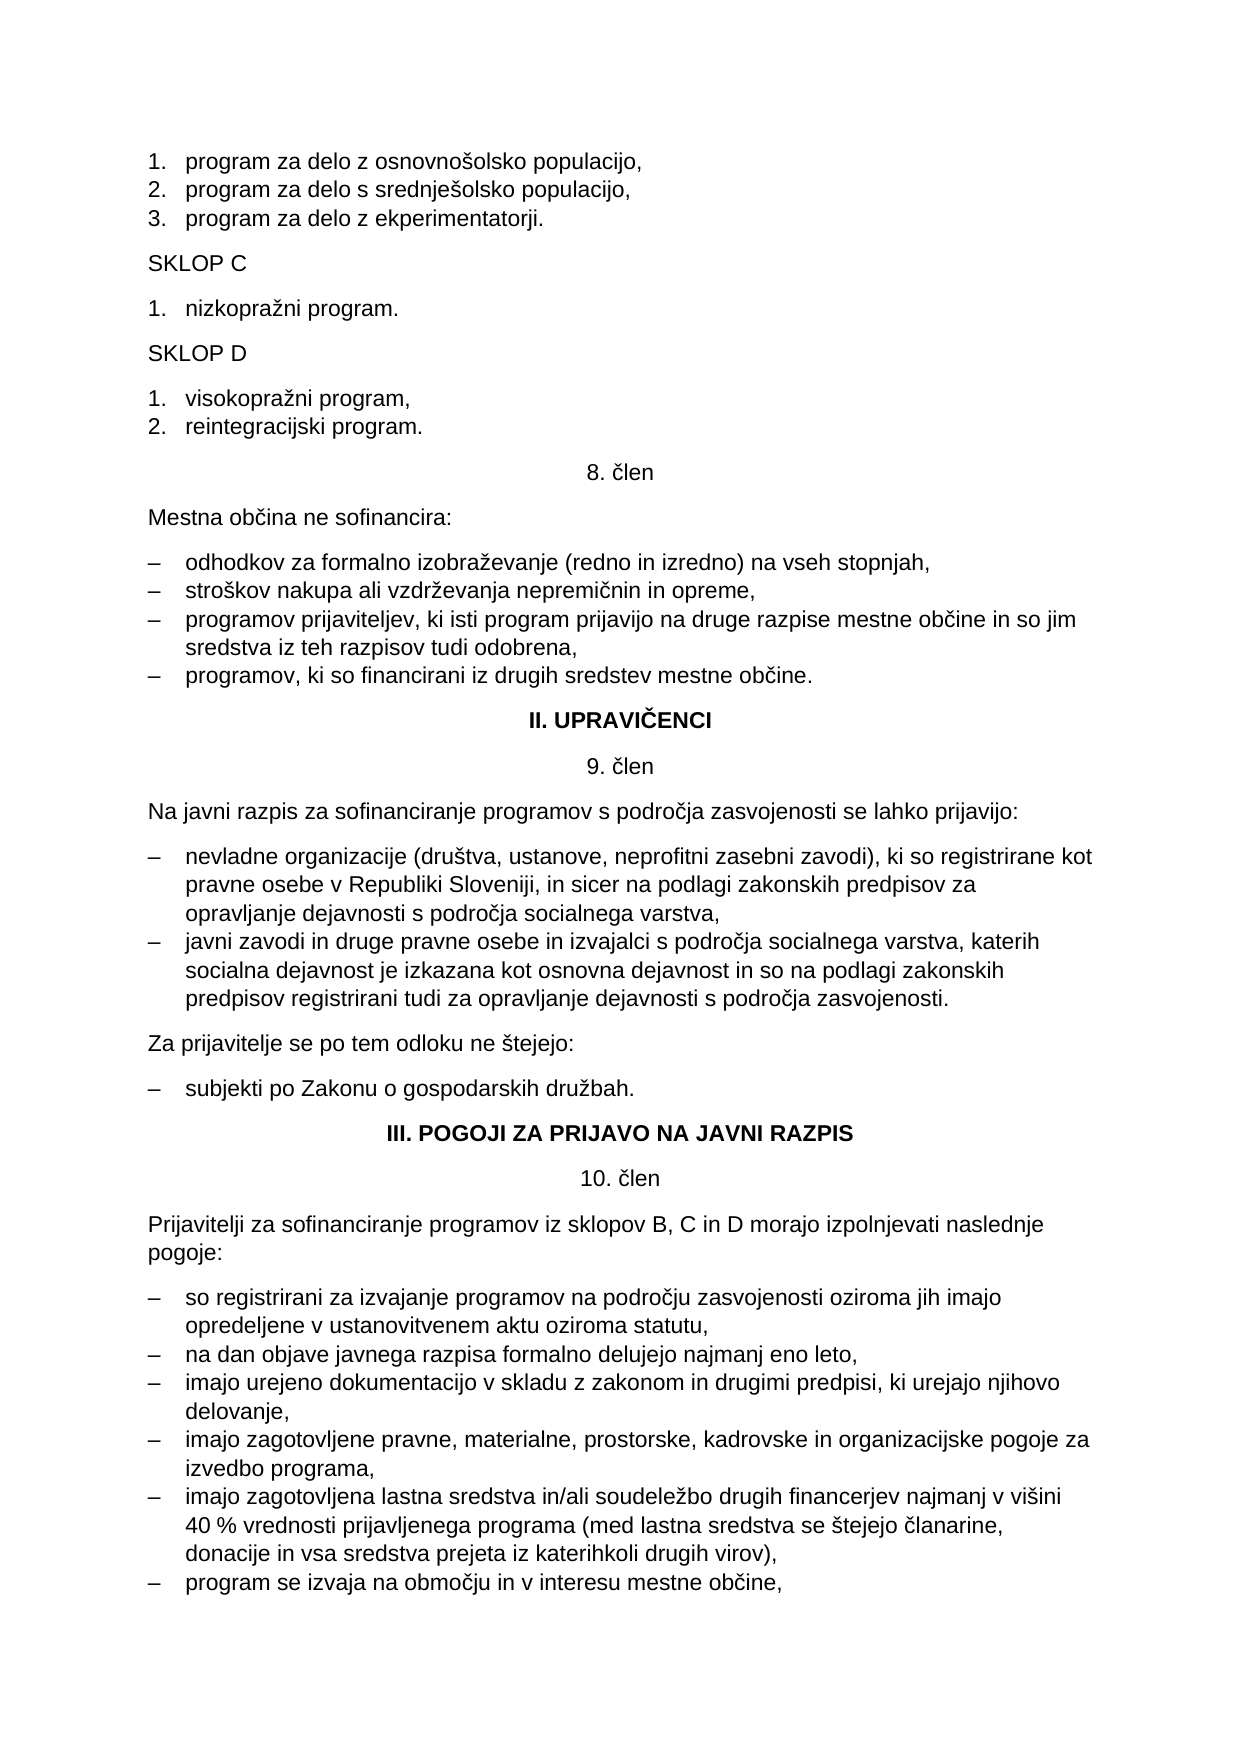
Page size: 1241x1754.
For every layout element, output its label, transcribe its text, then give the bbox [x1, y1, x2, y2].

list imajo zagotovljena lastna sredstva in/ali soudeležbo drugih financerjev najmanj v višini 40 % vrednosti prijavljenega programa (med lastna sredstva se štejejo članarine, donacije in vsa sredstva prejeta iz katerihkoli drugih virov), [148, 1483, 1093, 1566]
text III. POGOJI ZA PRIJAVO NA JAVNI RAZPIS [148, 1120, 1093, 1147]
list imajo zagotovljene pravne, materialne, prostorske, kadrovske in organizacijske pogoje za izvedbo programa, [148, 1426, 1093, 1481]
list javni zavodi in druge pravne osebe in izvajalci s področja socialnega varstva, katerih socialna dejavnost je izkazana kot osnovna dejavnost in so na podlagi zakonskih predpisov registrirani tudi za opravljanje dejavnosti s področja zasvojenosti. [148, 928, 1093, 1011]
text SKLOP D [148, 340, 1093, 366]
list program za delo z osnovnošolsko populacijo, [148, 148, 1093, 174]
list imajo urejeno dokumentacijo v skladu z zakonom in drugimi predpisi, ki urejajo njihovo delovanje, [148, 1369, 1093, 1424]
list nevladne organizacije (društva, ustanove, neprofitni zasebni zavodi), ki so registrirane kot pravne osebe v Republiki Sloveniji, in sicer na podlagi zakonskih predpisov za opravljanje dejavnosti s področja socialnega varstva, [148, 843, 1093, 926]
list stroškov nakupa ali vzdrževanja nepremičnin in opreme, [148, 577, 1093, 603]
list programov prijaviteljev, ki isti program prijavijo na druge razpise mestne občine in so jim sredstva iz teh razpisov tudi odobrena, [148, 606, 1093, 660]
text Prijavitelji za sofinanciranje programov iz sklopov B, C in D morajo izpolnjevati naslednje pogoje: [148, 1211, 1093, 1265]
list programov, ki so financirani iz drugih sredstev mestne občine. [148, 662, 1093, 689]
text 10. člen [148, 1165, 1093, 1192]
text 8. člen [148, 458, 1093, 485]
list program za delo s srednješolsko populacijo, [148, 176, 1093, 202]
list program se izvaja na območju in v interesu mestne občine, [148, 1568, 1093, 1595]
list na dan objave javnega razpisa formalno delujejo najmanj eno leto, [148, 1341, 1093, 1367]
text Mestna občina ne sofinancira: [148, 503, 1093, 530]
list nizkopražni program. [148, 295, 1093, 321]
list subjekti po Zakonu o gospodarskih družbah. [148, 1075, 1093, 1102]
text SKLOP C [148, 249, 1093, 276]
text II. UPRAVIČENCI [148, 707, 1093, 734]
list reintegracijski program. [148, 413, 1093, 440]
text 9. člen [148, 753, 1093, 779]
text Na javni razpis za sofinanciranje programov s področja zasvojenosti se lahko prijavijo: [148, 798, 1093, 824]
list program za delo z ekperimentatorji. [148, 204, 1093, 231]
text Za prijavitelje se po tem odloku ne štejejo: [148, 1030, 1093, 1056]
list odhodkov za formalno izobraževanje (redno in izredno) na vseh stopnjah, [148, 549, 1093, 575]
list so registrirani za izvajanje programov na področju zasvojenosti oziroma jih imajo opredeljene v ustanovitvenem aktu oziroma statutu, [148, 1284, 1093, 1339]
list visokopražni program, [148, 385, 1093, 411]
